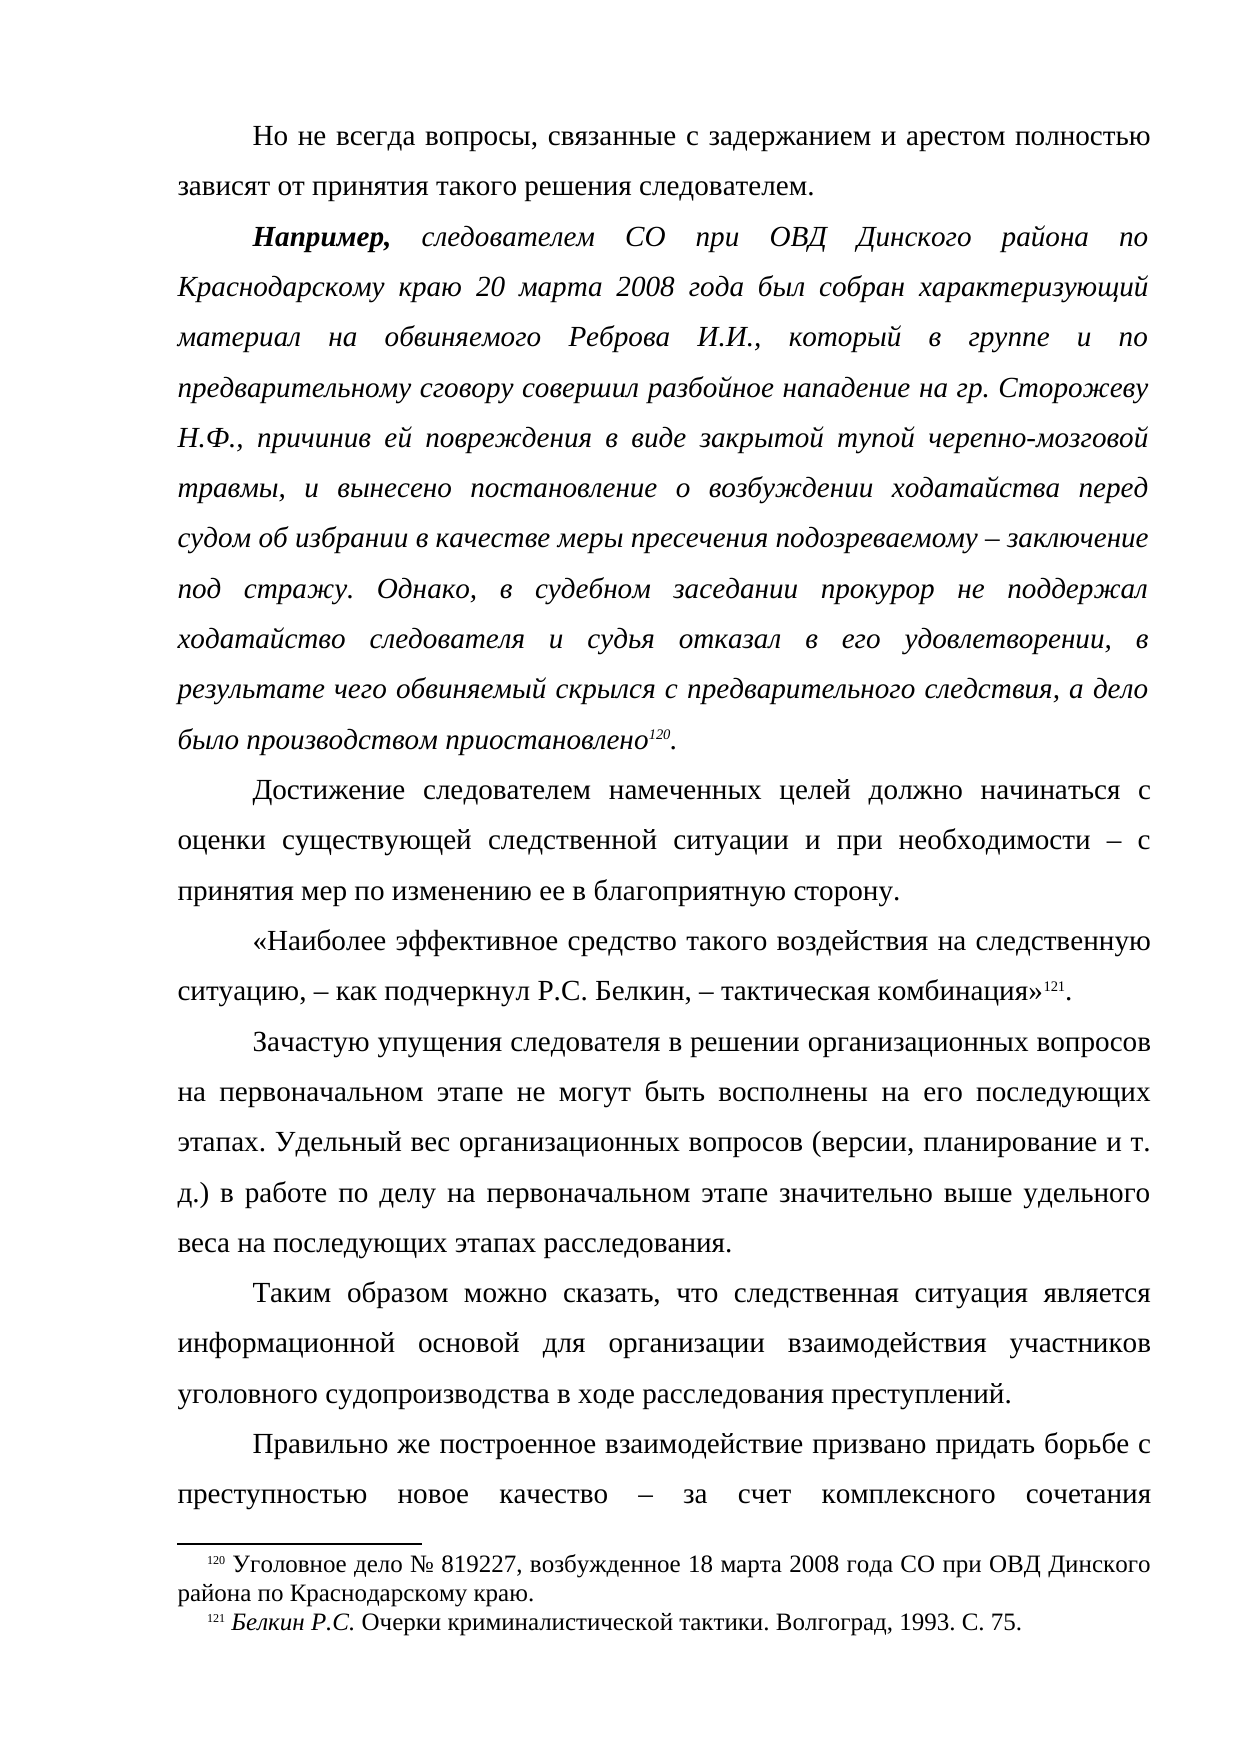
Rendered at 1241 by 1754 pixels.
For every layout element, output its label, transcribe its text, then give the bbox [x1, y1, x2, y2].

text Зачастую упущения следователя в решении организационных вопросов на первоначальном этапе не могут быть восполнены на его последующих этапах. Удельный вес организационных вопросов (версии, планирование и т. д.) в работе по делу на первоначальном этапе значительно выше удельного веса на последующих этапах расследования. [177, 1024, 1152, 1258]
text Достижение следователем намеченных целей должно начинаться с оценки существующей следственной ситуации и при необходимости – с принятия мер по изменению ее в благоприятную сторону. [177, 772, 1152, 906]
text «Наиболее эффективное средство такого воздействия на следственную ситуацию, – как подчеркнул Р.С. Белкин, – тактическая комбинация». [177, 923, 1152, 1007]
text Например, следователем СО при ОВД Динского района по Краснодарскому краю 20 марта 2008 года был собран характеризующий материал на обвиняемого Реброва И.И., который в группе и по предварительному сговору совершил разбойное нападение на гр. Сторожеву Н.Ф., причинив ей повреждения в виде закрытой тупой черепно-мозговой травмы, и вынесено постановление о возбуждении ходатайства перед судом об избрании в качестве меры пресечения подозреваемому – заключение под стражу. Однако, в судебном заседании прокурор не поддержал ходатайство следователя и судья отказал в его удовлетворении, в результате чего обвиняемый скрылся с предварительного следствия, а дело было производством приостановлено. [177, 219, 1152, 755]
text Таким образом можно сказать, что следственная ситуация является информационной основой для организации взаимодействия участников уголовного судопроизводства в ходе расследования преступлений. [177, 1275, 1152, 1409]
text Но не всегда вопросы, связанные с задержанием и арестом полностью зависят от принятия такого решения следователем. [177, 118, 1152, 202]
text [177, 1426, 1152, 1510]
